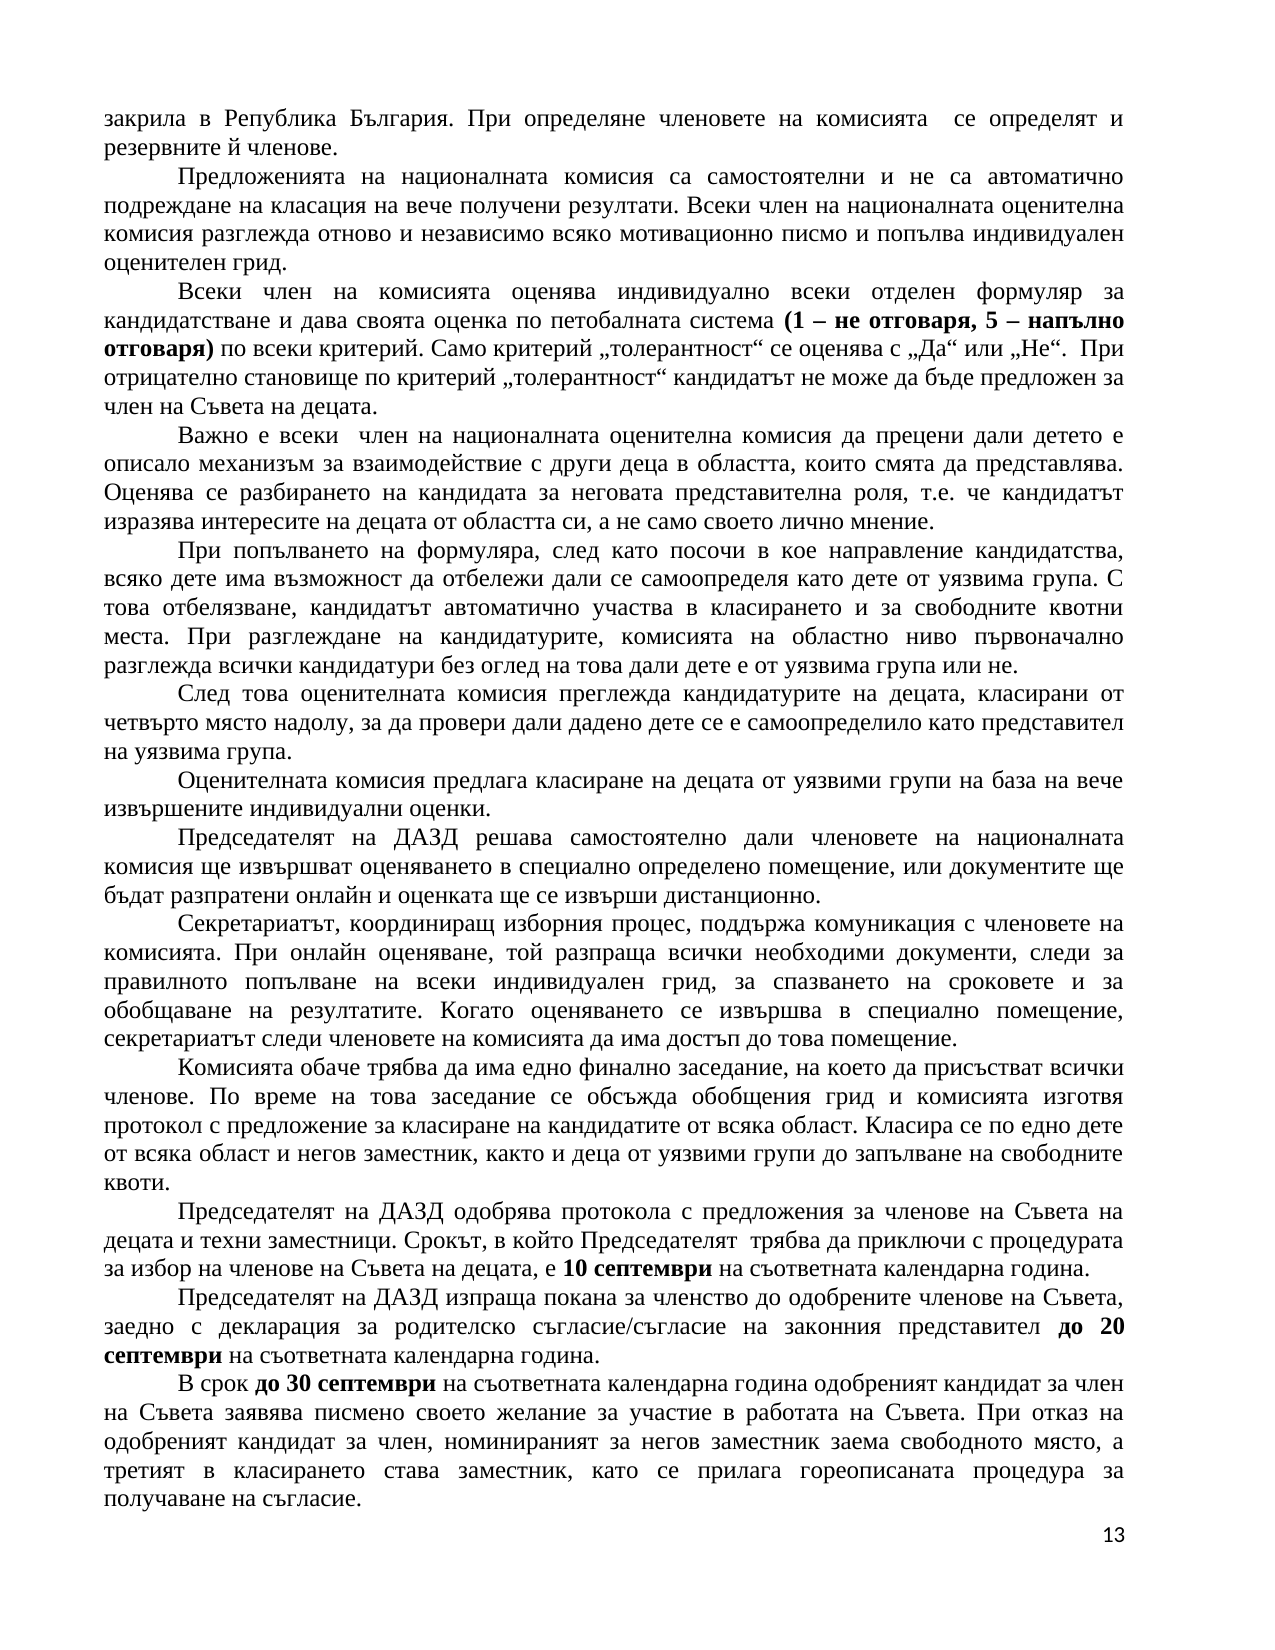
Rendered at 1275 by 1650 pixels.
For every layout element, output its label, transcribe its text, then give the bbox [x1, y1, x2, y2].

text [103, 103, 1125, 161]
text При попълването на формуляра, след като посочи в кое направление кандидатства, всяко дете има възможност да отбележи дали се самоопределя като дете от уязвима група. С това отбелязване, кандидатът автоматично участва в класирането и за свободните квотни места. При разглеждане на кандидатурите, комисията на областно ниво първоначално разглежда всички кандидатури без оглед на това дали дете е от уязвима група или не. [103, 535, 1125, 678]
text Председателят на ДАЗД изпраща покана за членство до одобрените членове на Съвета, заедно с декларация за родителско съгласие/съгласие на законния представител до 20 септември на съответната календарна година. [103, 1282, 1125, 1368]
text Оценителната комисия предлага класиране на децата от уязвими групи на база на вече извършените индивидуални оценки. [103, 765, 1125, 822]
text Председателят на ДАЗД решава самостоятелно дали членовете на националната комисия ще извършват оценяването в специално определено помещение, или документите ще бъдат разпратени онлайн и оценката ще се извърши дистанционно. [103, 822, 1125, 908]
text След това оценителната комисия преглежда кандидатурите на децата, класирани от четвърто място надолу, за да провери дали дадено дете се е самоопределило като представител на уязвима група. [103, 678, 1125, 765]
text Предложенията на националната комисия са самостоятелни и не са автоматично подреждане на класация на вече получени резултати. Всеки член на националната оценителна комисия разглежда отново и независимо всяко мотивационно писмо и попълва индивидуален оценителен грид. [103, 161, 1125, 276]
text Комисията обаче трябва да има едно финално заседание, на което да присъстват всички членове. По време на това заседание се обсъжда обобщения грид и комисията изготвя протокол с предложение за класиране на кандидатите от всяка област. Класира се по едно дете от всяка област и негов заместник, както и деца от уязвими групи до запълване на свободните квоти. [103, 1052, 1125, 1196]
text Секретариатът, координиращ изборния процес, поддържа комуникация с членовете на комисията. При онлайн оценяване, той разпраща всички необходими документи, следи за правилното попълване на всеки индивидуален грид, за спазването на сроковете и за обобщаване на резултатите. Когато оценяването се извършва в специално помещение, секретариатът следи членовете на комисията да има достъп до това помещение. [103, 908, 1125, 1052]
text Всеки член на комисията оценява индивидуално всеки отделен формуляр за кандидатстване и дава своята оценка по петобалната система (1 – не отговаря, 5 – напълно отговаря) по всеки критерий. Само критерий „толерантност“ се оценява с „Да“ или „Не“. При отрицателно становище по критерий „толерантност“ кандидатът не може да бъде предложен за член на Съвета на децата. [103, 276, 1125, 420]
text В срок до 30 септември на съответната календарна година одобреният кандидат за член на Съвета заявява писмено своето желание за участие в работата на Съвета. При отказ на одобреният кандидат за член, номинираният за негов заместник заема свободното място, а третият в класирането става заместник, като се прилага гореописаната процедура за получаване на съгласие. [103, 1368, 1125, 1512]
text Важно е всеки член на националната оценителна комисия да прецени дали детето е описало механизъм за взаимодействие с други деца в областта, които смята да представлява. Оценява се разбирането на кандидата за неговата представителна роля, т.е. че кандидатът изразява интересите на децата от областта си, а не само своето лично мнение. [103, 420, 1125, 535]
text Председателят на ДАЗД одобрява протокола с предложения за членове на Съвета на децата и техни заместници. Срокът, в който Председателят трябва да приключи с процедурата за избор на членове на Съвета на децата, е 10 септември на съответната календарна година. [103, 1196, 1125, 1282]
